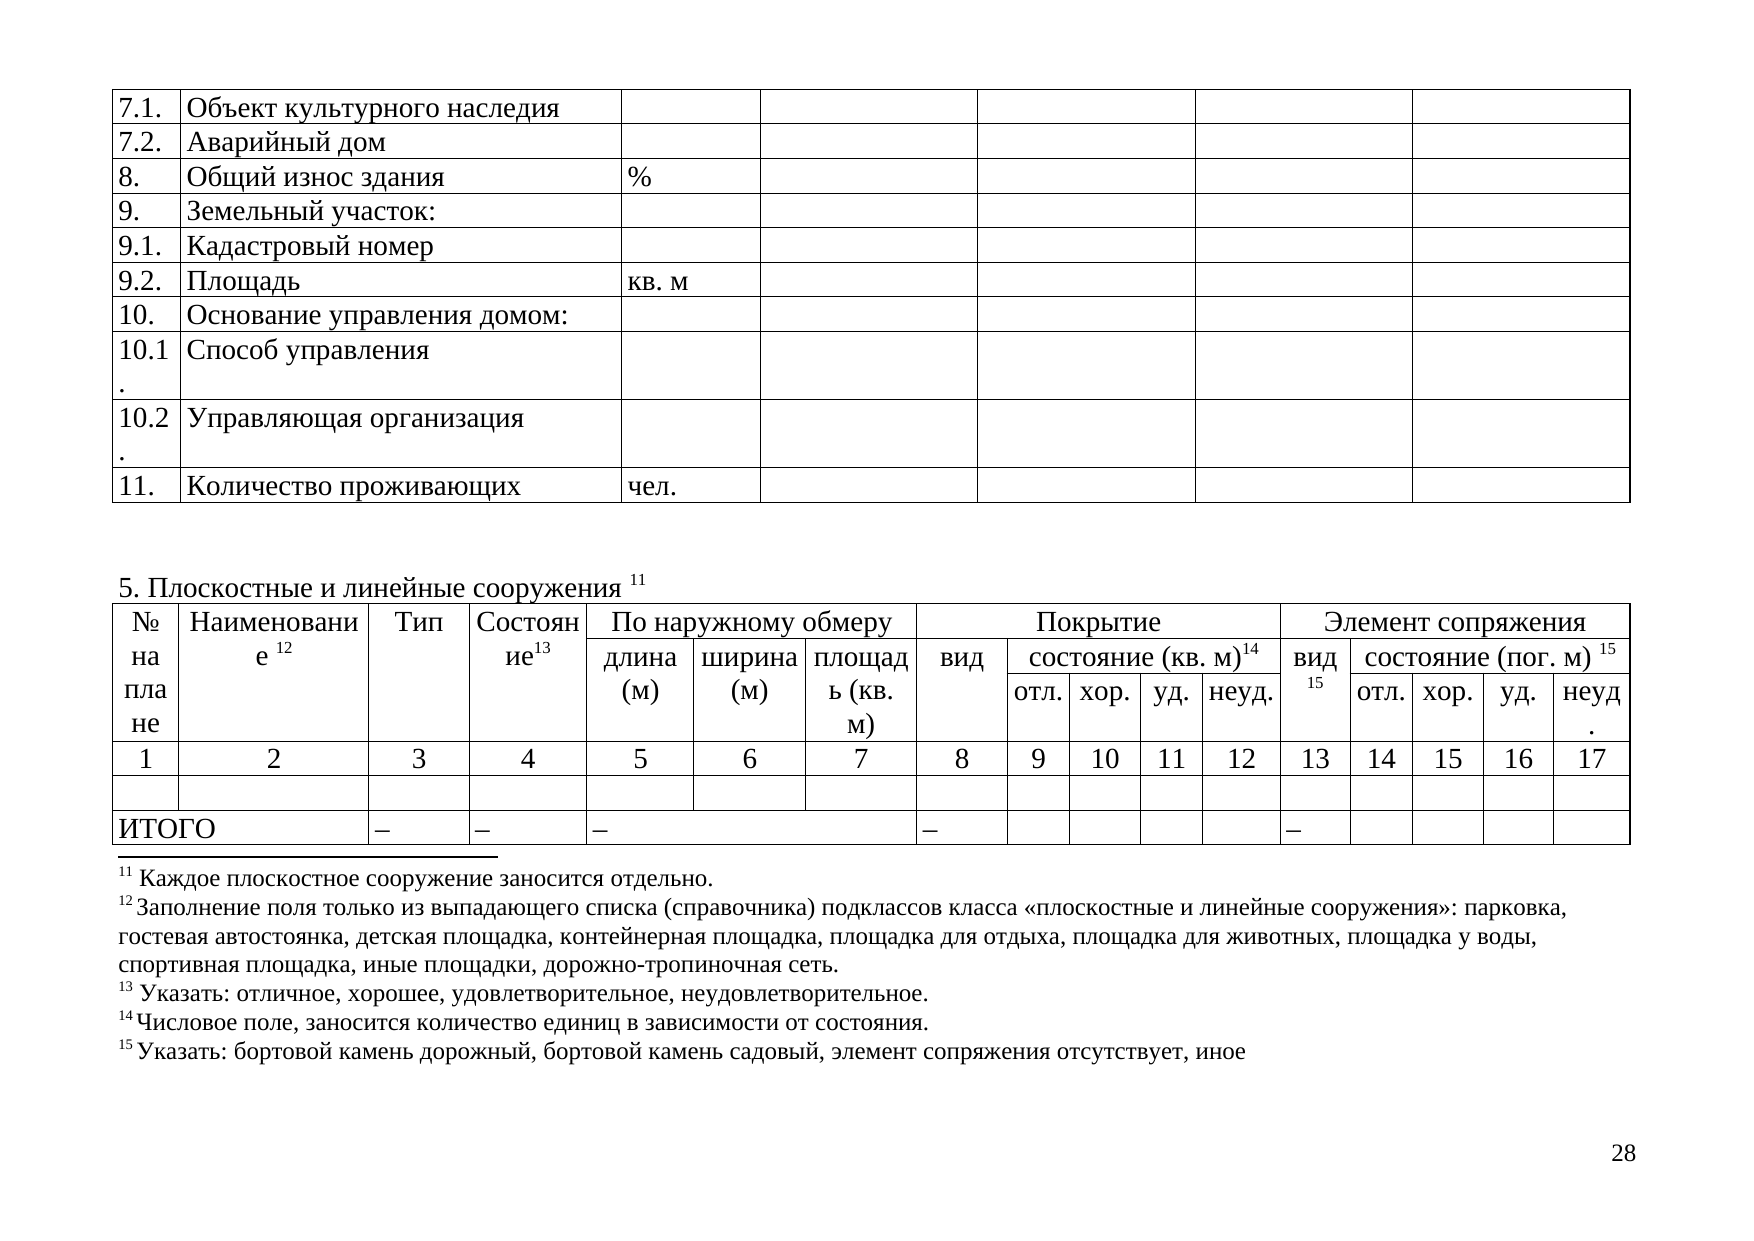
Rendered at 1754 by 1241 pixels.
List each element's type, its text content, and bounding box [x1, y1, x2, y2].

table_cell [470, 776, 586, 810]
table_cell 11 [1141, 742, 1202, 775]
table_cell хор. [1413, 674, 1483, 741]
table_cell [1008, 811, 1069, 844]
table_cell 9 [1008, 742, 1069, 775]
table_cell [1413, 468, 1629, 502]
table_cell [622, 194, 760, 227]
table_cell [694, 776, 805, 810]
table_header Наименование [179, 604, 368, 741]
table_cell уд. [1141, 674, 1202, 741]
table_cell Площадь [181, 263, 621, 296]
table_cell Общий износ здания [181, 159, 621, 192]
table_cell [1141, 811, 1202, 844]
table_cell [1484, 776, 1553, 810]
table_cell 15 [1413, 742, 1483, 775]
table_cell [1413, 194, 1629, 227]
table_cell состояние (кв. м) [1008, 639, 1280, 672]
table_cell [1413, 124, 1629, 158]
table_cell Способ управления [181, 332, 621, 399]
table_cell [978, 468, 1195, 502]
text 5. Плоскостные и линейные сооружения [118, 570, 1636, 603]
table_header Состояние [470, 604, 586, 741]
table_cell [1196, 90, 1412, 123]
table_cell 5 [587, 742, 693, 775]
table_cell отл. [1351, 674, 1412, 741]
table_cell [978, 332, 1195, 399]
table_cell 11. [113, 468, 180, 502]
table_cell [978, 400, 1195, 467]
table_cell – [1281, 811, 1350, 844]
table_cell [1281, 776, 1350, 810]
table_cell 16 [1484, 742, 1553, 775]
table_cell [978, 297, 1195, 331]
table_cell 10. [113, 297, 180, 331]
table_cell 8. [113, 159, 180, 192]
table_cell Аварийный дом [181, 124, 621, 158]
table_header Тип [369, 604, 469, 741]
table_cell хор. [1070, 674, 1140, 741]
table_cell [978, 124, 1195, 158]
table_cell [1070, 776, 1140, 810]
table_cell вид [917, 639, 1007, 741]
table_cell [978, 90, 1195, 123]
table_cell – [369, 811, 469, 844]
table_cell [1070, 811, 1140, 844]
table_cell [761, 124, 977, 158]
table_cell [1554, 776, 1629, 810]
table_cell [622, 297, 760, 331]
table_cell [622, 400, 760, 467]
table_cell [1196, 297, 1412, 331]
table_cell [1196, 228, 1412, 262]
table_cell Основание управления домом: [181, 297, 621, 331]
table_cell 9. [113, 194, 180, 227]
table_cell 12 [1203, 742, 1280, 775]
table_cell 13 [1281, 742, 1350, 775]
table_cell Кадастровый номер [181, 228, 621, 262]
table_cell [622, 332, 760, 399]
table_header По наружному обмеру [587, 604, 916, 638]
table_cell [1413, 400, 1629, 467]
table_cell 10.1. [113, 332, 180, 399]
table_header Элемент сопряжения [1281, 604, 1629, 638]
table_cell ширина (м) [694, 639, 805, 741]
table_cell [1196, 332, 1412, 399]
table_cell [1413, 159, 1629, 192]
table_cell 3 [369, 742, 469, 775]
table_cell площадь (кв. м) [806, 639, 916, 741]
table_cell [1413, 90, 1629, 123]
table_cell 9.2. [113, 263, 180, 296]
table_cell [761, 468, 977, 502]
table_cell [1196, 194, 1412, 227]
table_cell [761, 400, 977, 467]
table_cell [1413, 332, 1629, 399]
table_cell – [587, 811, 916, 844]
table_cell 4 [470, 742, 586, 775]
table_cell [761, 90, 977, 123]
table_cell 7.2. [113, 124, 180, 158]
table_cell [1008, 776, 1069, 810]
table_cell неуд. [1554, 674, 1629, 741]
table_cell Объект культурного наследия [181, 90, 621, 123]
table_cell Земельный участок: [181, 194, 621, 227]
table_cell 1 [113, 742, 178, 775]
table_cell [761, 194, 977, 227]
table_cell 6 [694, 742, 805, 775]
table_cell [1196, 468, 1412, 502]
table_cell состояние (пог. м) 15 [1351, 639, 1629, 672]
table_cell [1196, 400, 1412, 467]
table_cell [806, 776, 916, 810]
table_cell [761, 332, 977, 399]
table_cell 10 [1070, 742, 1140, 775]
table_cell Количество проживающих [181, 468, 621, 502]
table_cell [622, 124, 760, 158]
table_cell [917, 776, 1007, 810]
table_cell [1413, 776, 1483, 810]
table_cell [761, 297, 977, 331]
table_cell отл. [1008, 674, 1069, 741]
table_cell [1413, 811, 1483, 844]
table_cell 7 [806, 742, 916, 775]
table_cell 10.2. [113, 400, 180, 467]
table_cell [761, 228, 977, 262]
table_cell [978, 194, 1195, 227]
table_cell [1203, 811, 1280, 844]
table_cell – [470, 811, 586, 844]
table_cell [978, 263, 1195, 296]
table_cell 2 [179, 742, 368, 775]
table_cell [1351, 811, 1412, 844]
table_cell – [917, 811, 1007, 844]
table_cell [369, 776, 469, 810]
table_cell [978, 228, 1195, 262]
table_cell длина (м) [587, 639, 693, 741]
table_cell 9.1. [113, 228, 180, 262]
table_cell [1413, 228, 1629, 262]
table_cell неуд. [1203, 674, 1280, 741]
table_cell [1203, 776, 1280, 810]
table_cell уд. [1484, 674, 1553, 741]
table_cell [1413, 297, 1629, 331]
table_cell [179, 776, 368, 810]
table_cell вид [1281, 639, 1350, 741]
table_cell 8 [917, 742, 1007, 775]
table_cell [622, 90, 760, 123]
table_cell [978, 159, 1195, 192]
table_cell кв. м [622, 263, 760, 296]
table_cell 7.1. [113, 90, 180, 123]
table_header № на плане [113, 604, 178, 741]
table_cell [761, 263, 977, 296]
table_cell [1484, 811, 1553, 844]
table_cell [113, 776, 178, 810]
table_cell [761, 159, 977, 192]
table_cell ИТОГО [113, 811, 368, 844]
table_cell [1351, 776, 1412, 810]
table_cell [622, 228, 760, 262]
table_header Покрытие [917, 604, 1280, 638]
table_cell [1413, 263, 1629, 296]
table_cell Управляющая организация [181, 400, 621, 467]
table_cell [1196, 124, 1412, 158]
table_cell [1554, 811, 1629, 844]
table_cell [1141, 776, 1202, 810]
table_cell [587, 776, 693, 810]
table_cell 17 [1554, 742, 1629, 775]
table_cell % [622, 159, 760, 192]
table_cell 14 [1351, 742, 1412, 775]
table_cell [1196, 159, 1412, 192]
table_cell [1196, 263, 1412, 296]
table_cell чел. [622, 468, 760, 502]
